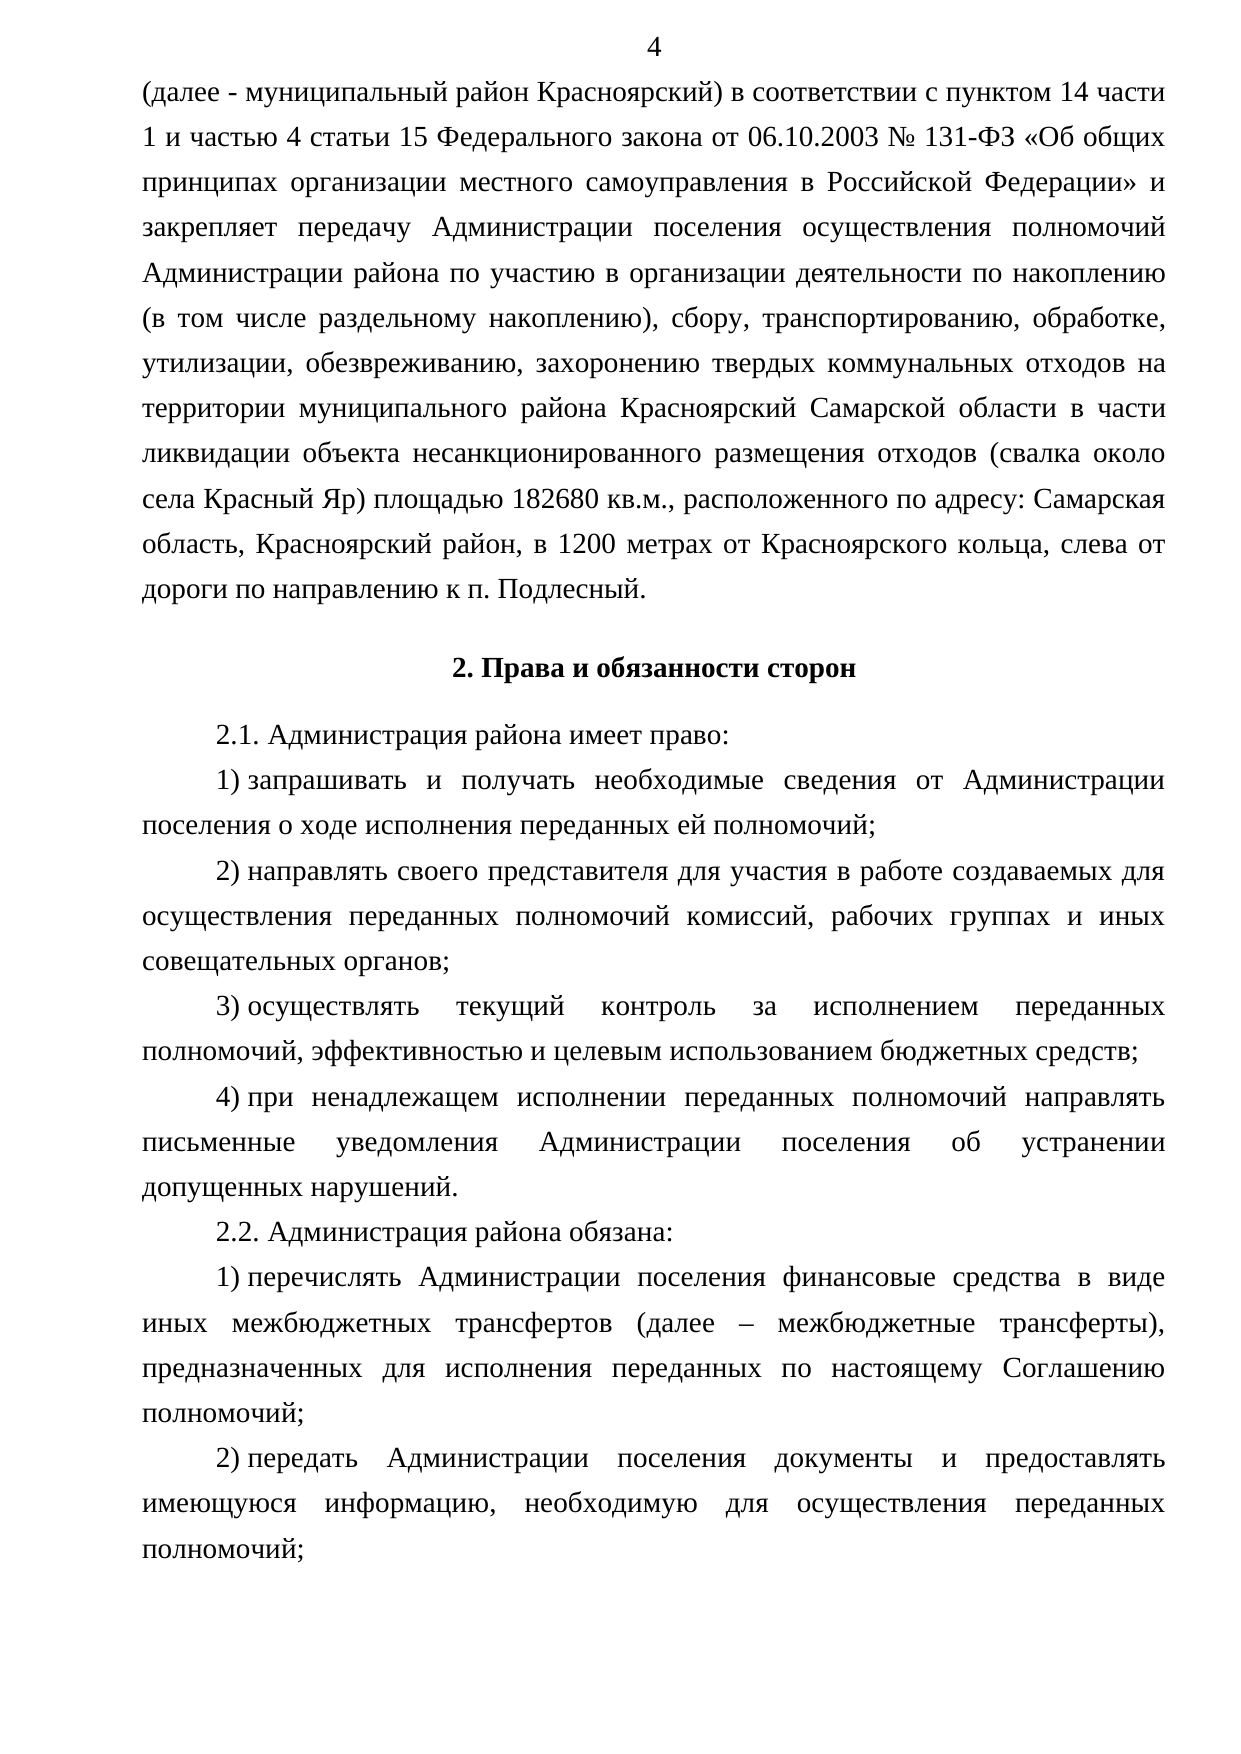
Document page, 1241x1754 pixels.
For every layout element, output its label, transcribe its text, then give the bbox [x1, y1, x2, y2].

text 1) перечислять Администрации поселения финансовые средства в виде иных межбюджетных трансфертов (далее – межбюджетные трансферты), предназначенных для исполнения переданных по настоящему Соглашению полномочий; [142, 1259, 1167, 1429]
text 2) передать Администрации поселения документы и предоставлять имеющуюся информацию, необходимую для осуществления переданных полномочий; [142, 1440, 1167, 1564]
text 2.1. Администрация района имеет право: [142, 717, 1167, 751]
text 2) направлять своего представителя для участия в работе создаваемых для осуществления переданных полномочий комиссий, рабочих группах и иных совещательных органов; [142, 853, 1167, 977]
text 4) при ненадлежащем исполнении переданных полномочий направлять письменные уведомления Администрации поселения об устранении допущенных нарушений. [142, 1079, 1167, 1203]
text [142, 74, 1167, 605]
text 2. Права и обязанности сторон [142, 650, 1167, 683]
text 3) осуществлять текущий контроль за исполнением переданных полномочий, эффективностью и целевым использованием бюджетных средств; [142, 988, 1167, 1067]
text 1) запрашивать и получать необходимые сведения от Администрации поселения о ходе исполнения переданных ей полномочий; [142, 762, 1167, 841]
text 2.2. Администрация района обязана: [142, 1214, 1167, 1248]
